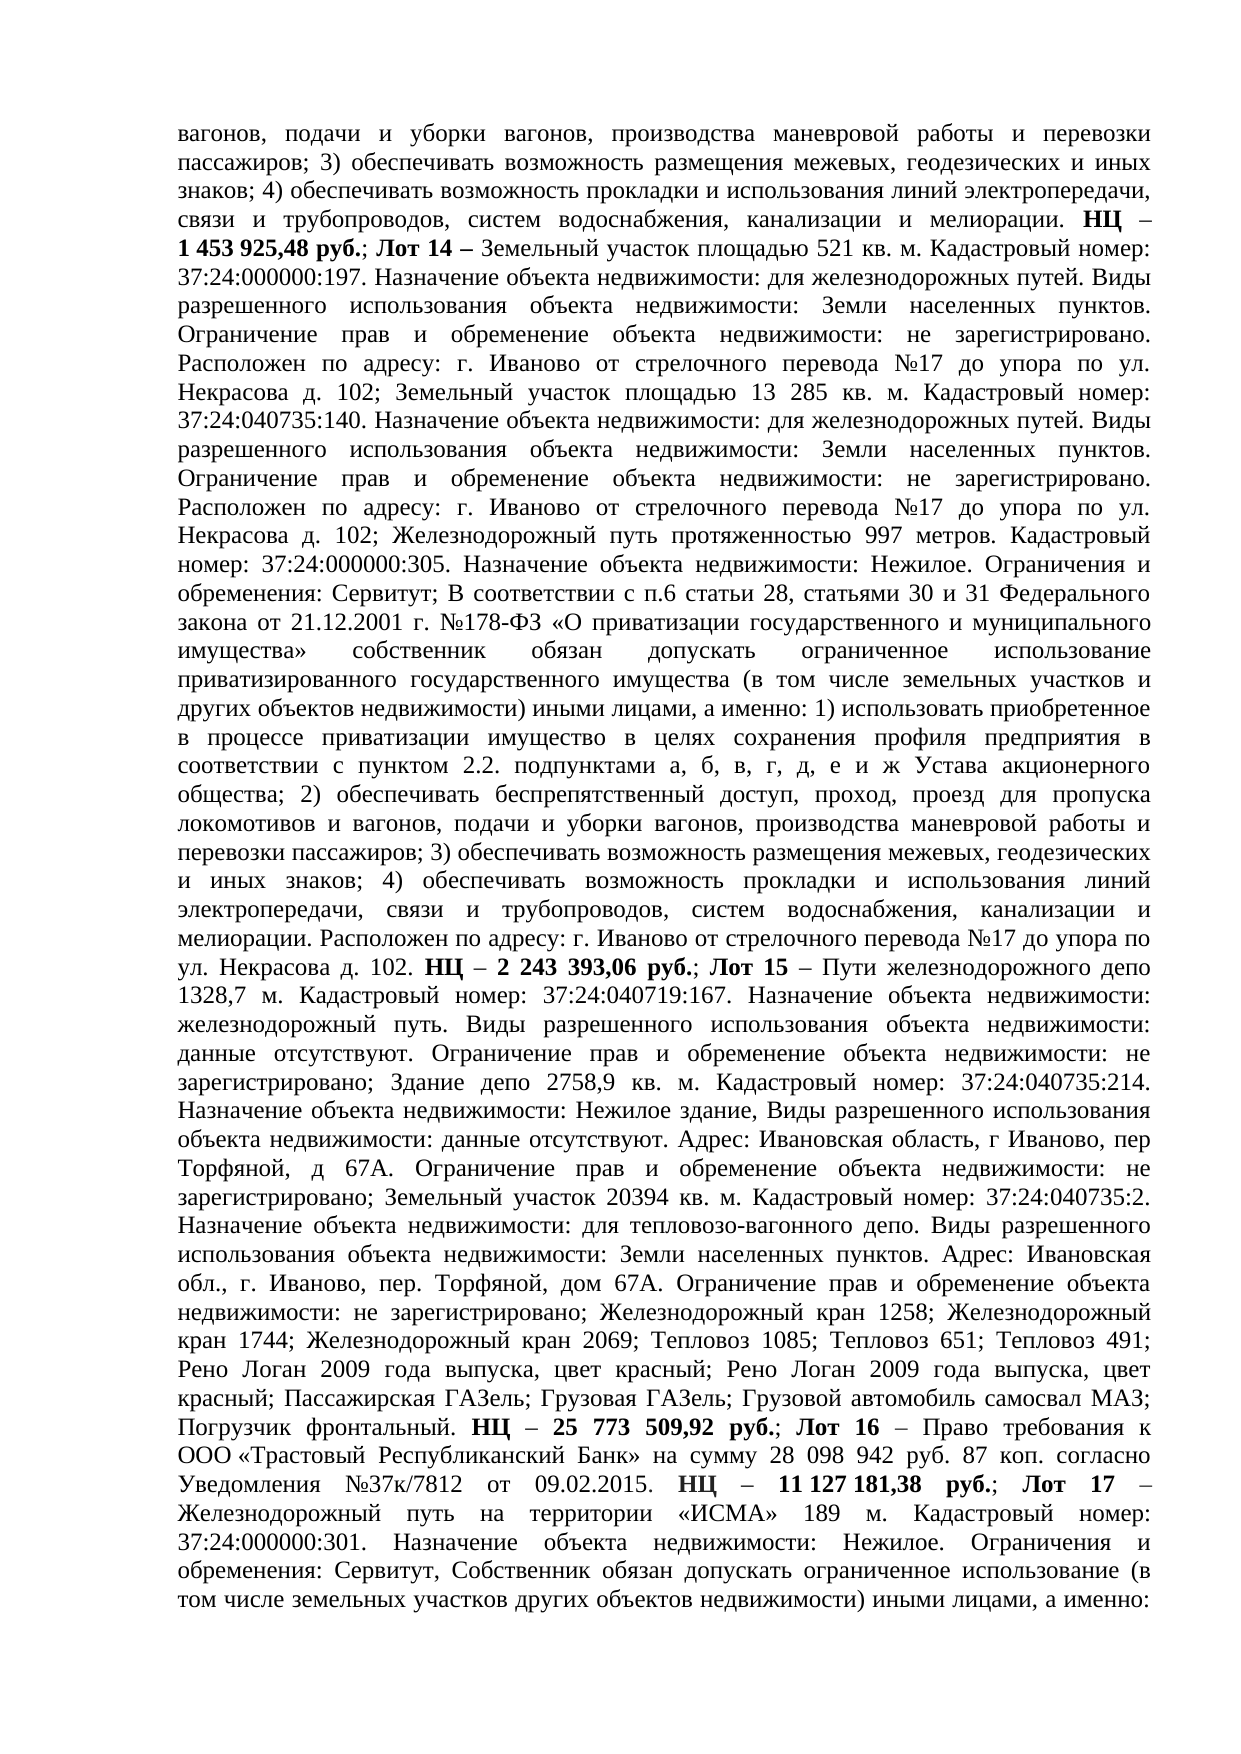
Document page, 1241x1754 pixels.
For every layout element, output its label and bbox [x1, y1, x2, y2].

text [177, 118, 1152, 1613]
